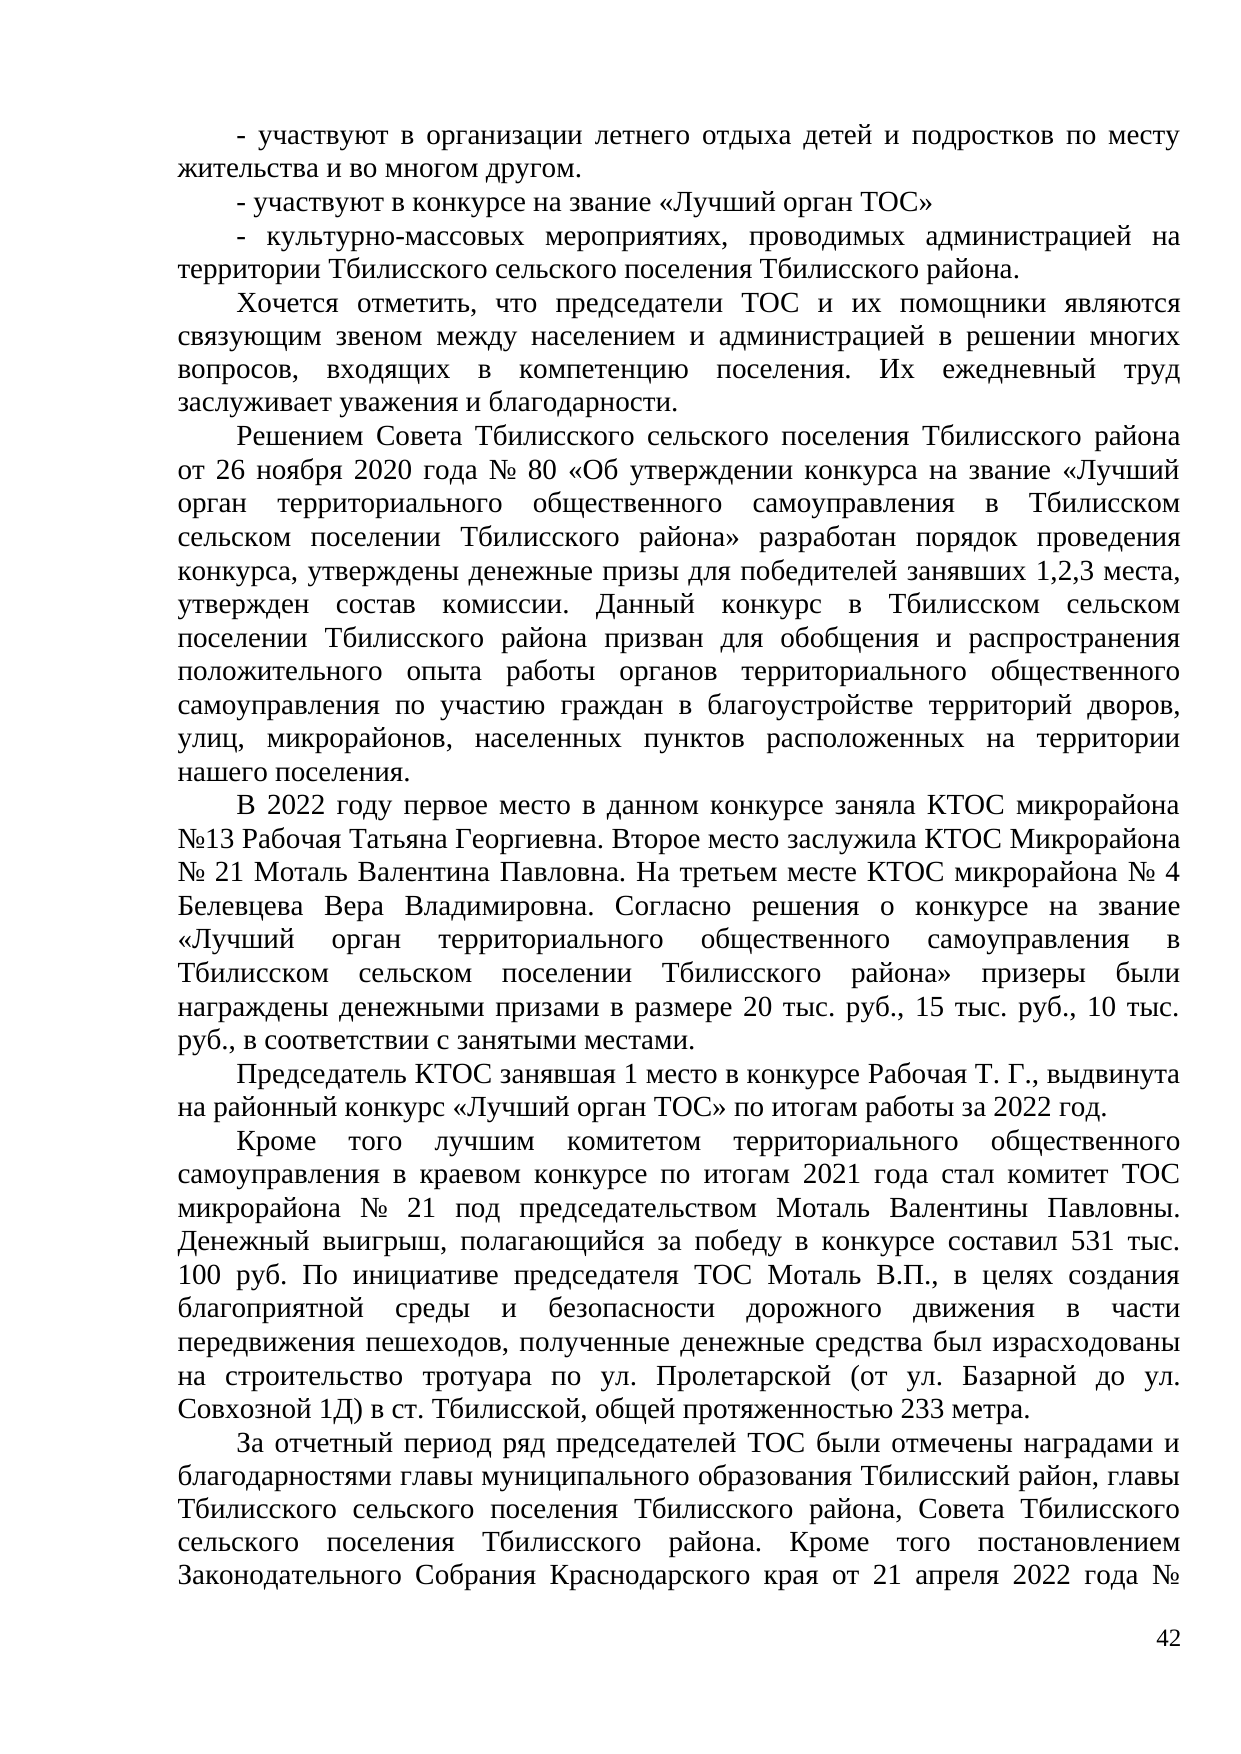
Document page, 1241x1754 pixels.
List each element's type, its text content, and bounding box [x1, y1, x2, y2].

text Решением Совета Тбилисского сельского поселения Тбилисского района от 26 ноября 2020 года № 80 «Об утверждении конкурса на звание «Лучший орган территориального общественного самоуправления в Тбилисском сельском поселении Тбилисского района» разработан порядок проведения конкурса, утверждены денежные призы для победителей занявших 1,2,3 места, утвержден состав комиссии. Данный конкурс в Тбилисском сельском поселении Тбилисского района призван для обобщения и распространения положительного опыта работы органов территориального общественного самоуправления по участию граждан в благоустройстве территорий дворов, улиц, микрорайонов, населенных пунктов расположенных на территории нашего поселения. [177, 418, 1181, 787]
text Председатель КТОС занявшая 1 место в конкурсе Рабочая Т. Г., выдвинута на районный конкурс «Лучший орган ТОС» по итогам работы за 2022 год. [177, 1056, 1181, 1123]
text - участвуют в конкурсе на звание «Лучший орган ТОС» [177, 185, 1181, 218]
text - участвуют в организации летнего отдыха детей и подростков по месту жительства и во многом другом. [177, 118, 1181, 184]
text Кроме того лучшим комитетом территориального общественного самоуправления в краевом конкурсе по итогам 2021 года стал комитет ТОС микрорайона № 21 под председательством Моталь Валентины Павловны. Денежный выигрыш, полагающийся за победу в конкурсе составил 531 тыс. 100 руб. По инициативе председателя ТОС Моталь В.П., в целях создания благоприятной среды и безопасности дорожного движения в части передвижения пешеходов, полученные денежные средства был израсходованы на строительство тротуара по ул. Пролетарской (от ул. Базарной до ул. Совхозной 1Д) в ст. Тбилисской, общей протяженностью 233 метра. [177, 1123, 1181, 1425]
text В 2022 году первое место в данном конкурсе заняла КТОС микрорайона №13 Рабочая Татьяна Георгиевна. Второе место заслужила КТОС Микрорайона № 21 Моталь Валентина Павловна. На третьем месте КТОС микрорайона № 4 Белевцева Вера Владимировна. Согласно решения о конкурсе на звание «Лучший орган территориального общественного самоуправления в Тбилисском сельском поселении Тбилисского района» призеры были награждены денежными призами в размере 20 тыс. руб., 15 тыс. руб., 10 тыс. руб., в соответствии с занятыми местами. [177, 787, 1181, 1056]
text Хочется отметить, что председатели ТОС и их помощники являются связующим звеном между населением и администрацией в решении многих вопросов, входящих в компетенцию поселения. Их ежедневный труд заслуживает уважения и благодарности. [177, 286, 1181, 418]
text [177, 1426, 1181, 1591]
text - культурно-массовых мероприятиях, проводимых администрацией на территории Тбилисского сельского поселения Тбилисского района. [177, 219, 1181, 285]
